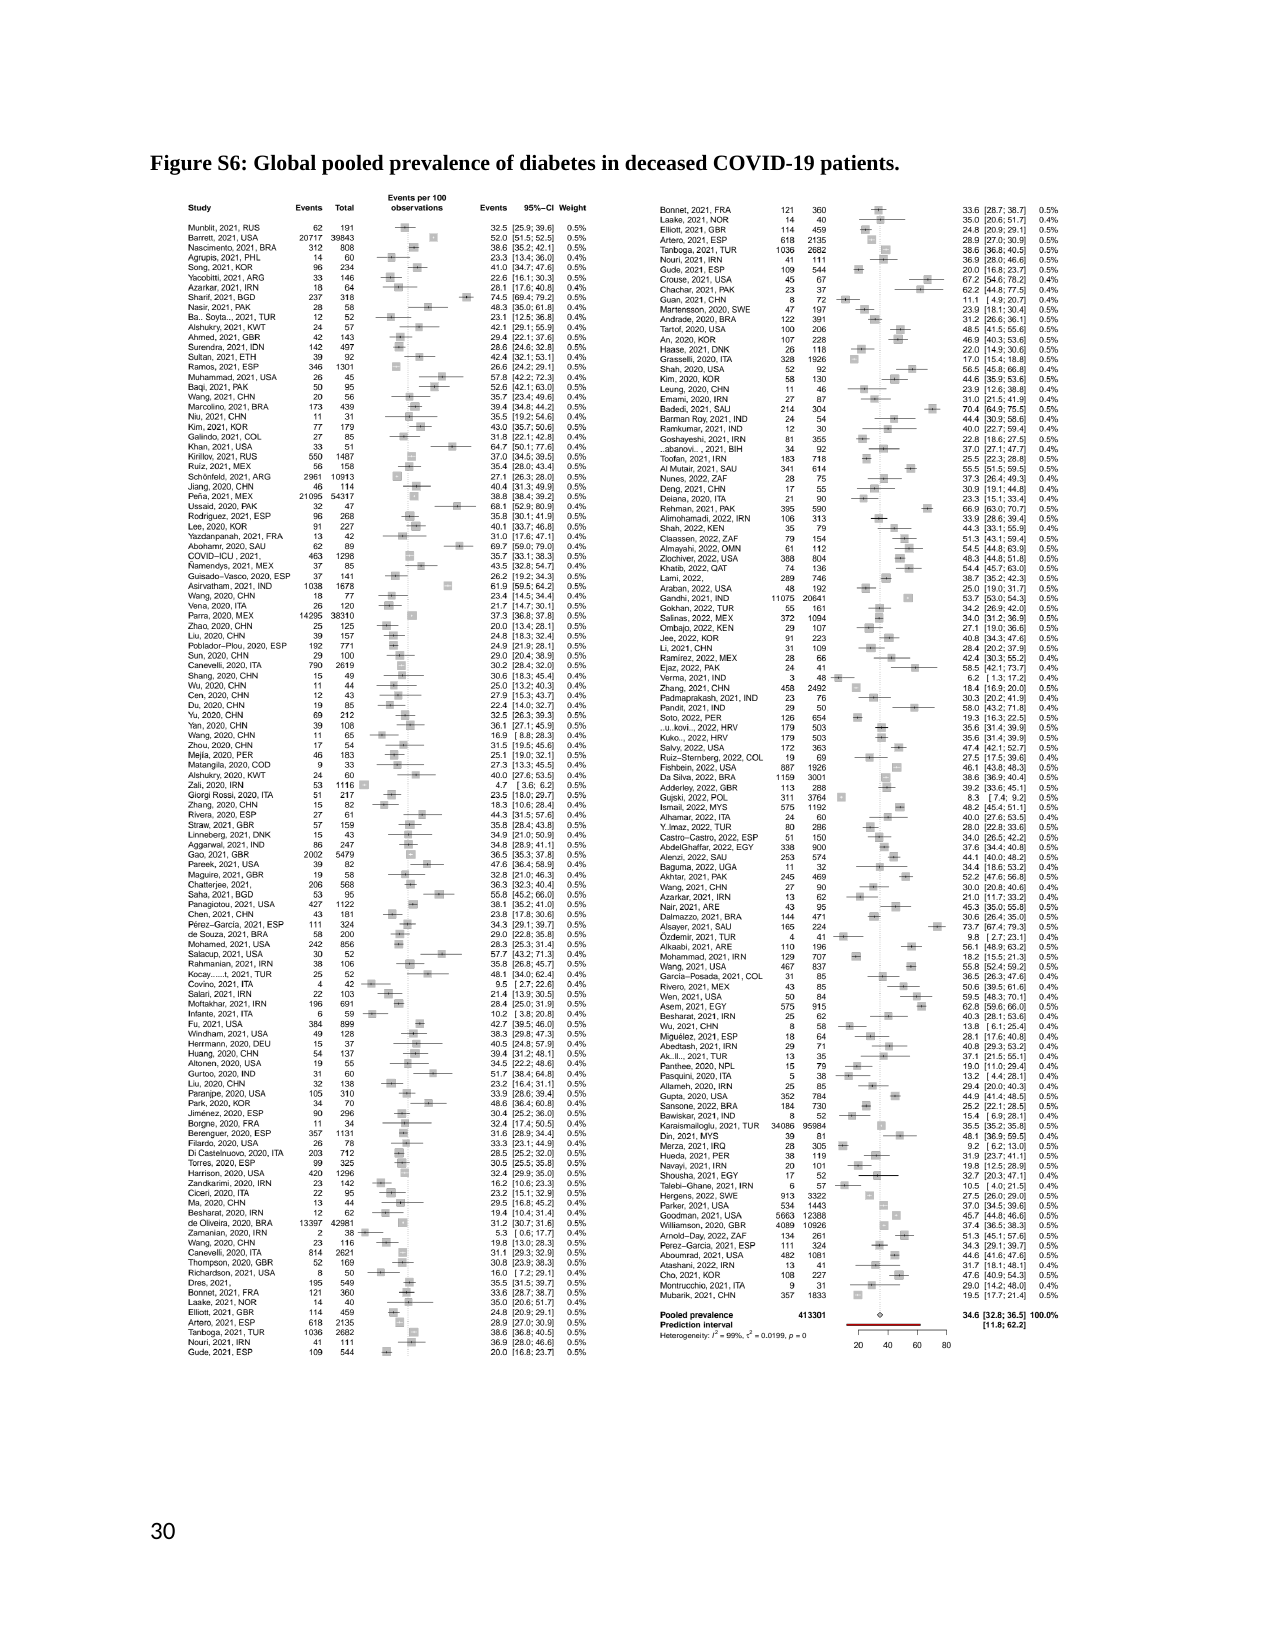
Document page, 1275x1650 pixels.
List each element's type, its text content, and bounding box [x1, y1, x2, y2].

subtitle Figure S6: Global pooled prevalence of diabetes in deceased COVID-19 patients. [150, 150, 1125, 175]
